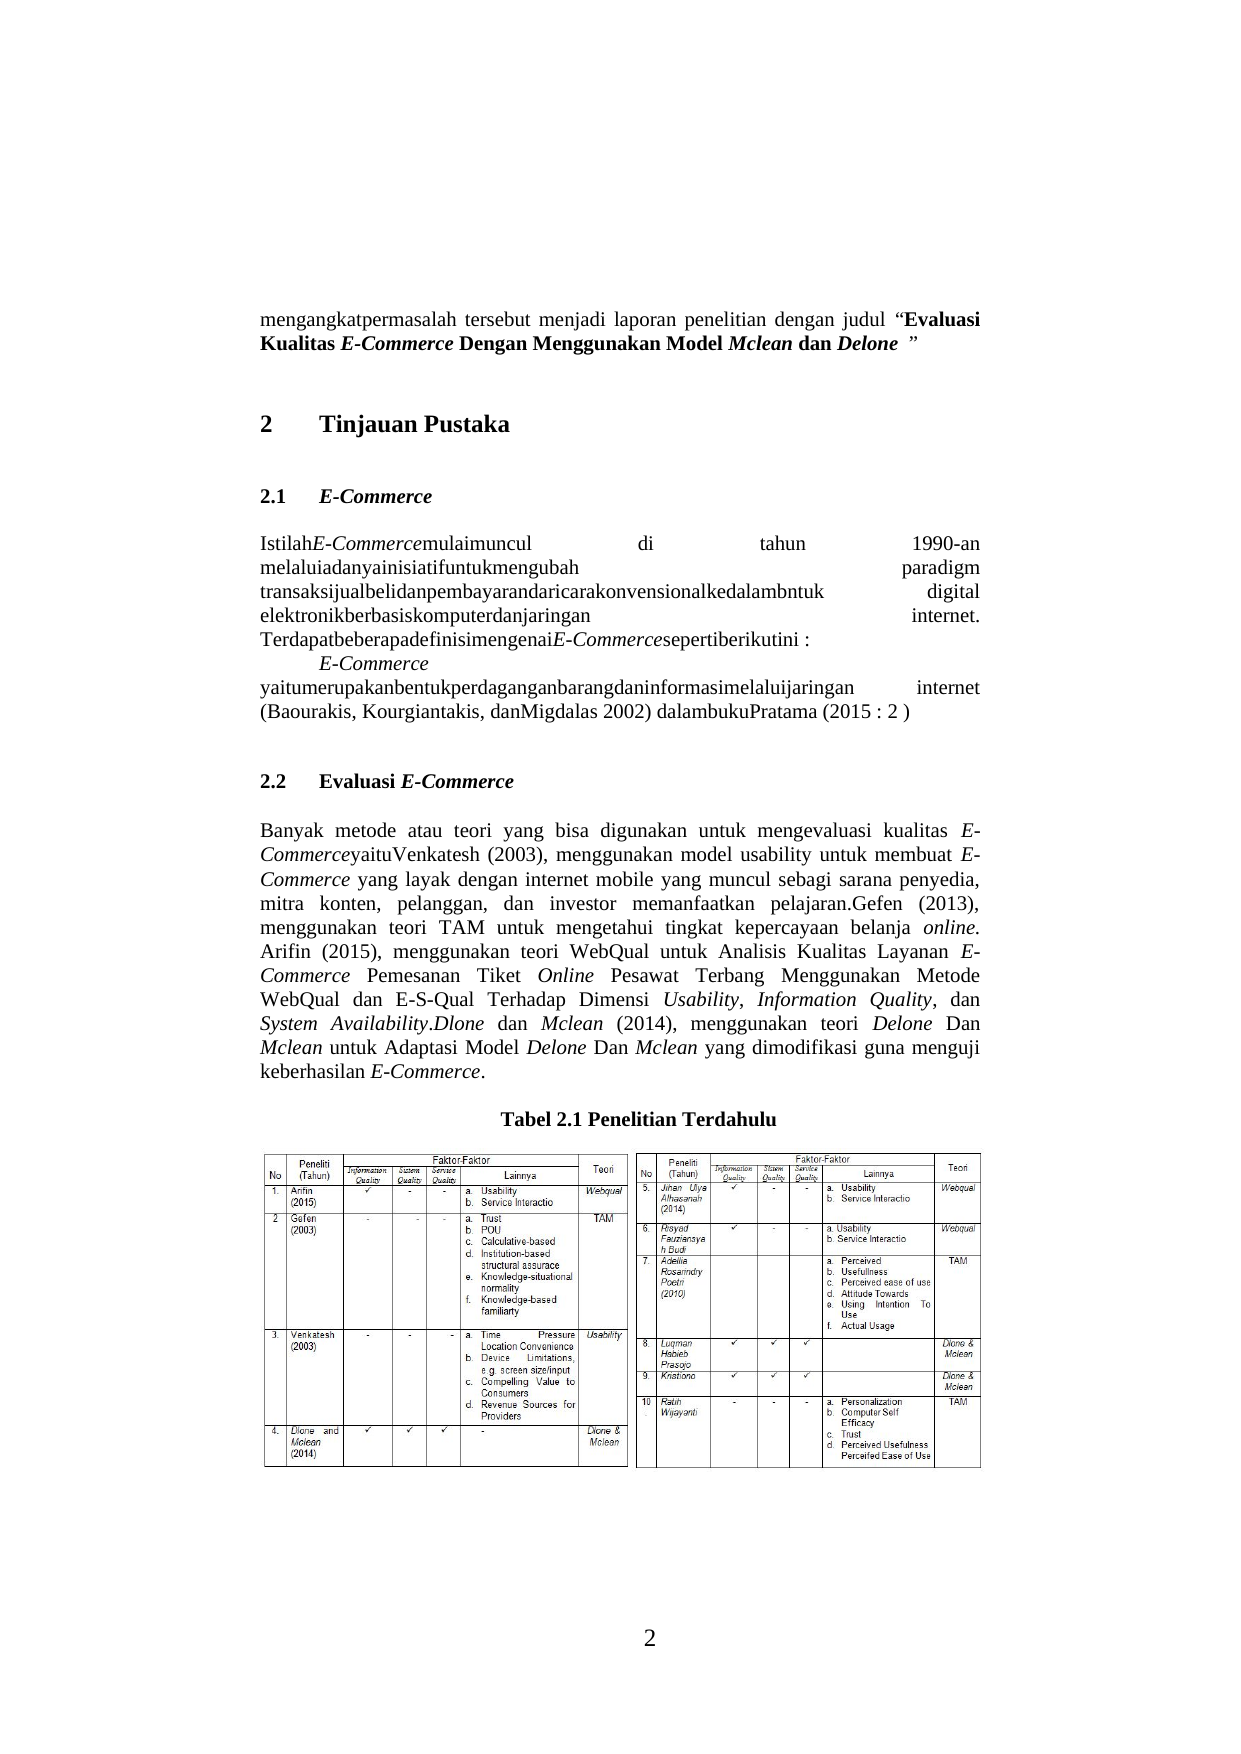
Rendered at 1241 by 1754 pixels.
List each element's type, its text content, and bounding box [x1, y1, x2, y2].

list Banyak metode atau teori yang bisa digunakan untuk mengevaluasi kualitas E-CommerceyaituVenkatesh (2003), menggunakan model usability untuk membuat E-Commerce yang layak dengan internet mobile yang muncul sebagi sarana penyedia, mitra konten, pelanggan, dan investor memanfaatkan pelajaran.Gefen (2013), menggunakan teori TAM untuk mengetahui tingkat kepercayaan belanja online. Arifin (2015), menggunakan teori WebQual untuk Analisis Kualitas Layanan E-Commerce Pemesanan Tiket Online Pesawat Terbang Menggunakan Metode WebQual dan E-S-Qual Terhadap Dimensi Usability, Information Quality, dan System Availability.Dlone dan Mclean (2014), menggunakan teori Delone Dan Mclean untuk Adaptasi Model Delone Dan Mclean yang dimodifikasi guna menguji keberhasilan E-Commerce. [260, 818, 980, 1083]
list Tabel 2.1 Penelitian Terdahulu [260, 1107, 980, 1131]
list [260, 307, 980, 355]
text IstilahE-Commercemulaimuncul di tahun 1990-an melaluiadanyainisiatifuntukmengubah paradigm transaksijualbelidanpembayarandaricarakonvensionalkedalambntuk digital elektronikberbasiskomputerdanjaringan internet. TerdapatbeberapadefinisimengenaiE-Commercesepertiberikutini : [260, 531, 980, 651]
text E-Commerce yaitumerupakanbentukperdaganganbarangdaninformasimelaluijaringan internet (Baourakis, Kourgiantakis, danMigdalas 2002) dalambukuPratama (2015 : 2 ) [260, 651, 980, 723]
subtitle E-Commerce [260, 484, 980, 508]
subtitle 2 Tinjauan Pustaka [260, 409, 980, 438]
picture [261, 1148, 985, 1472]
subtitle Evaluasi E-Commerce [260, 769, 980, 793]
